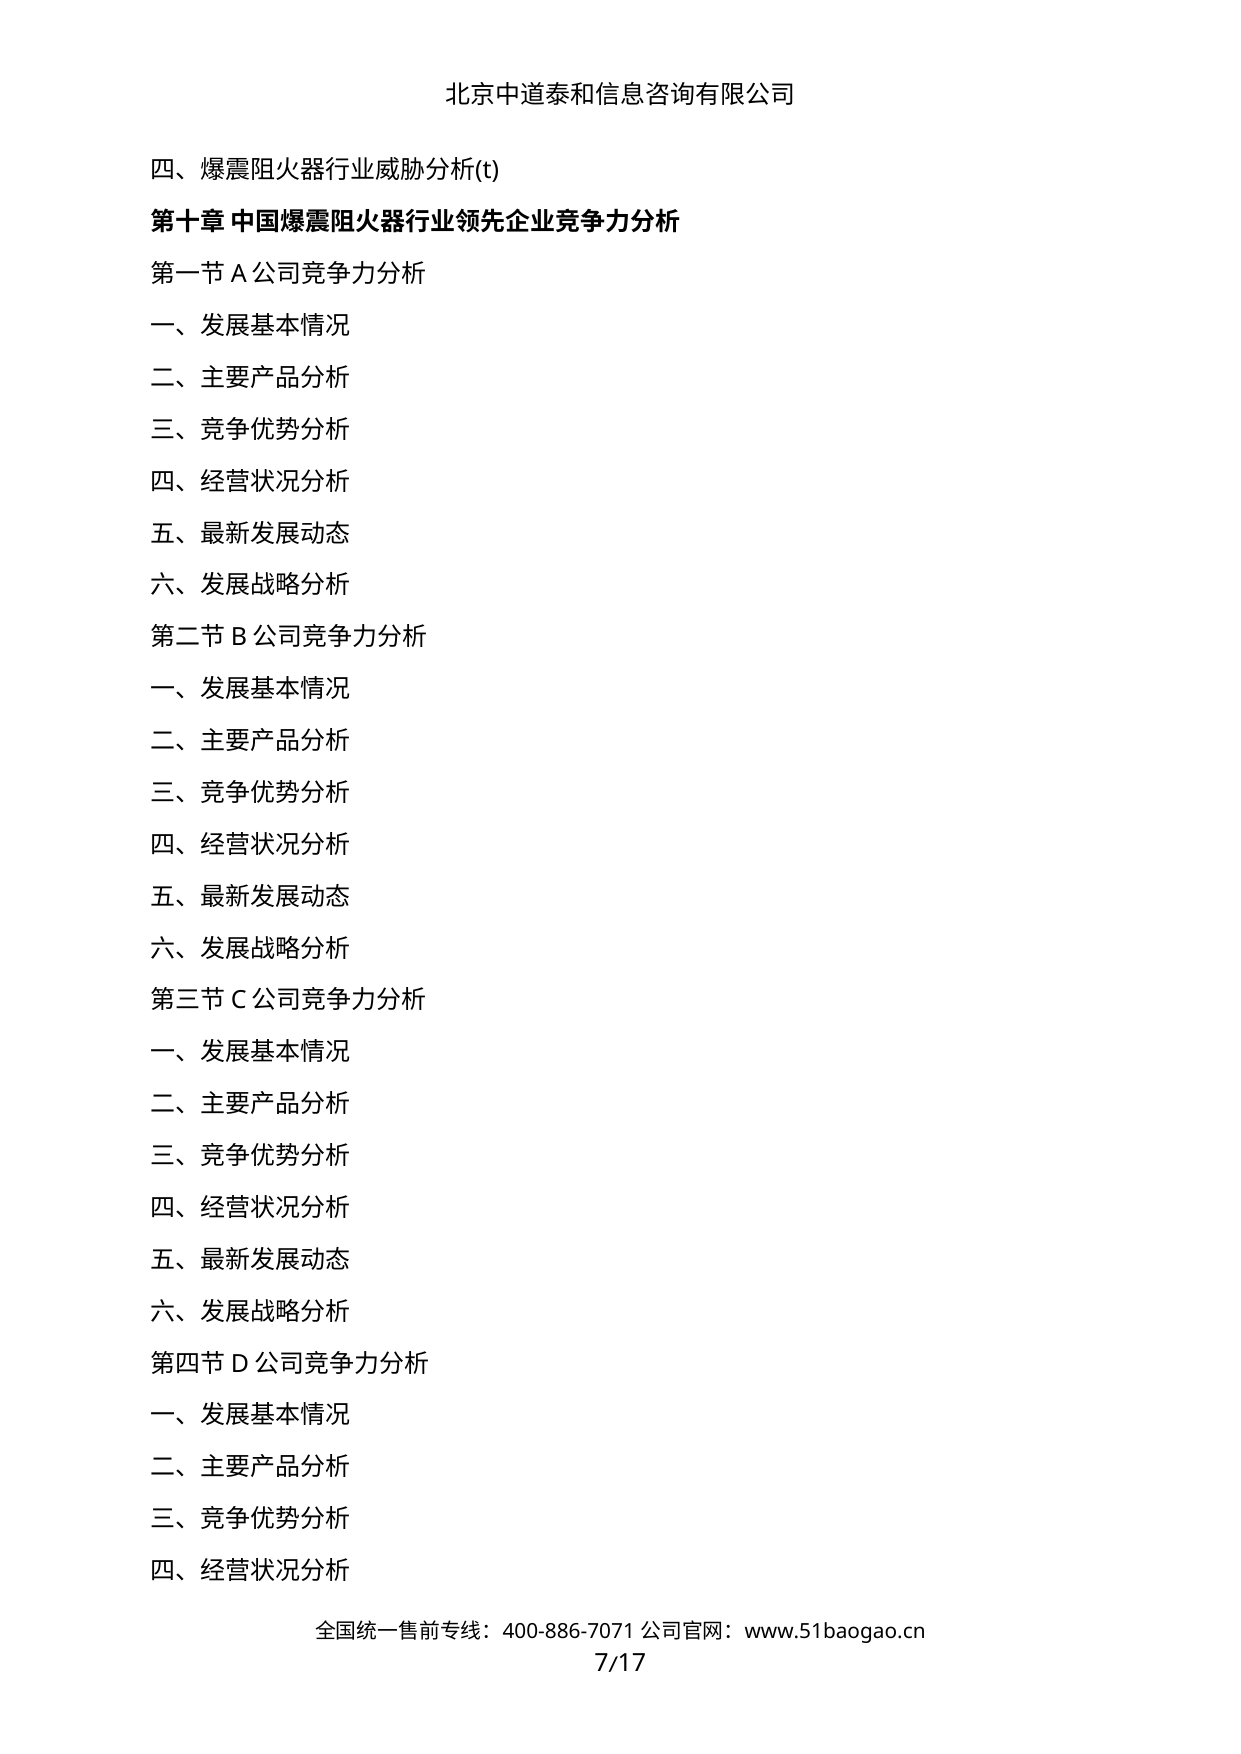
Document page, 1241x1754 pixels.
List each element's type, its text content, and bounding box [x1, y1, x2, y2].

text 二、主要产品分析 [150, 1447, 1090, 1483]
text 五、最新发展动态 [150, 513, 1090, 549]
text 第三节 C公司竞争力分析 [150, 980, 1090, 1016]
text 六、发展战略分析 [150, 1291, 1090, 1327]
text 三、竞争优势分析 [150, 1136, 1090, 1172]
text 二、主要产品分析 [150, 1084, 1090, 1120]
text 一、发展基本情况 [150, 306, 1090, 342]
text 五、最新发展动态 [150, 1239, 1090, 1276]
text 第二节 B公司竞争力分析 [150, 617, 1090, 653]
text 四、经营状况分析 [150, 1187, 1090, 1224]
text 第四节 D公司竞争力分析 [150, 1343, 1090, 1379]
text 三、竞争优势分析 [150, 409, 1090, 446]
text 六、发展战略分析 [150, 928, 1090, 964]
text 三、竞争优势分析 [150, 1499, 1090, 1535]
text 四、爆震阻火器行业威胁分析(t) [150, 150, 1090, 186]
text 第一节 A公司竞争力分析 [150, 254, 1090, 290]
text 第十章 中国爆震阻火器行业领先企业竞争力分析 [150, 202, 1090, 238]
text 一、发展基本情况 [150, 1395, 1090, 1431]
text 四、经营状况分析 [150, 1551, 1090, 1587]
text 二、主要产品分析 [150, 721, 1090, 757]
text 四、经营状况分析 [150, 824, 1090, 861]
text 六、发展战略分析 [150, 565, 1090, 601]
text 三、竞争优势分析 [150, 772, 1090, 809]
text 一、发展基本情况 [150, 1032, 1090, 1068]
text 二、主要产品分析 [150, 357, 1090, 394]
text 五、最新发展动态 [150, 876, 1090, 912]
text 四、经营状况分析 [150, 461, 1090, 497]
text 一、发展基本情况 [150, 669, 1090, 705]
